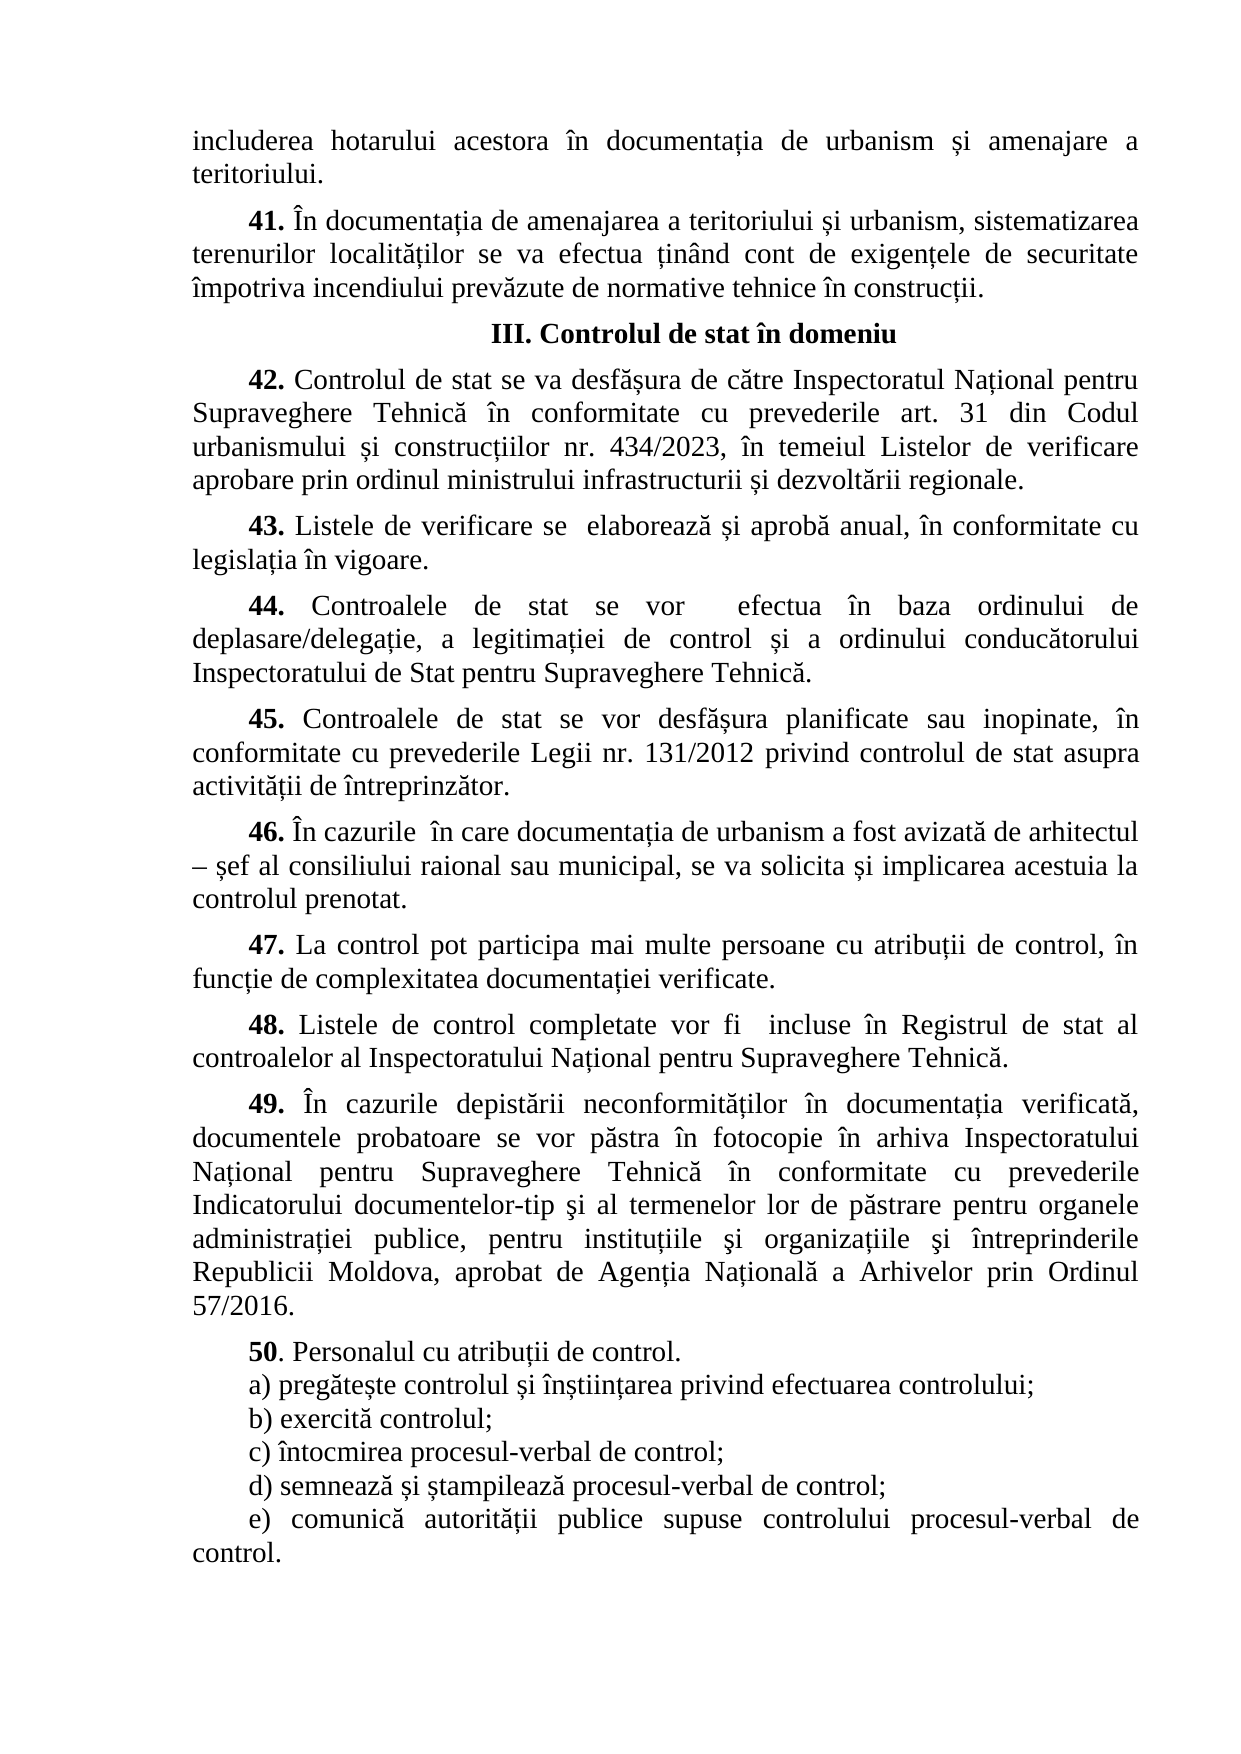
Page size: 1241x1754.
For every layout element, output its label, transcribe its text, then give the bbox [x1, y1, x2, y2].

text 42. Controlul de stat se va desfășura de către Inspectoratul Național pentru Supraveghere Tehnică în conformitate cu prevederile art. 31 din Codul urbanismului și construcțiilor nr. 434/2023, în temeiul Listelor de verificare aprobare prin ordinul ministrului infrastructurii și dezvoltării regionale. [192, 362, 1140, 496]
text 41. În documentația de amenajarea a teritoriului și urbanism, sistematizarea terenurilor localităților se va efectua ținând cont de exigențele de securitate împotriva incendiului prevăzute de normative tehnice în construcții. [192, 203, 1140, 303]
text c) întocmirea procesul-verbal de control; [192, 1434, 1140, 1468]
text d) semnează și ștampilează procesul-verbal de control; [192, 1468, 1140, 1502]
text a) pregătește controlul și înștiințarea privind efectuarea controlului; [192, 1367, 1140, 1401]
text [192, 123, 1140, 190]
text 45. Controalele de stat se vor desfășura planificate sau inopinate, în conformitate cu prevederile Legii nr. 131/2012 privind controlul de stat asupra activității de întreprinzător. [192, 701, 1140, 802]
text e) comunică autorității publice supuse controlului procesul-verbal de control. [192, 1502, 1140, 1569]
text 44. Controalele de stat se vor efectua în baza ordinului de deplasare/delegație, a legitimației de control și a ordinului conducătorului Inspectoratului de Stat pentru Supraveghere Tehnică. [192, 588, 1140, 689]
text 46. În cazurile în care documentația de urbanism a fost avizată de arhitectul – șef al consiliului raional sau municipal, se va solicita și implicarea acestuia la controlul prenotat. [192, 814, 1140, 915]
text III. Controlul de stat în domeniu [192, 316, 1140, 349]
text 50. Personalul cu atribuții de control. [192, 1334, 1140, 1367]
text 47. La control pot participa mai multe persoane cu atribuții de control, în funcție de complexitatea documentației verificate. [192, 927, 1140, 994]
text b) exercită controlul; [192, 1401, 1140, 1434]
text 43. Listele de verificare se elaborează și aprobă anual, în conformitate cu legislația în vigoare. [192, 508, 1140, 576]
text 49. În cazurile depistării neconformităților în documentația verificată, documentele probatoare se vor păstra în fotocopie în arhiva Inspectoratului Național pentru Supraveghere Tehnică în conformitate cu prevederile Indicatorului documentelor-tip şi al termenelor lor de păstrare pentru organele administrației publice, pentru instituțiile şi organizațiile şi întreprinderile Republicii Moldova, aprobat de Agenția Națională a Arhivelor prin Ordinul 57/2016. [192, 1087, 1140, 1321]
text 48. Listele de control completate vor fi incluse în Registrul de stat al controalelor al Inspectoratului Național pentru Supraveghere Tehnică. [192, 1007, 1140, 1074]
